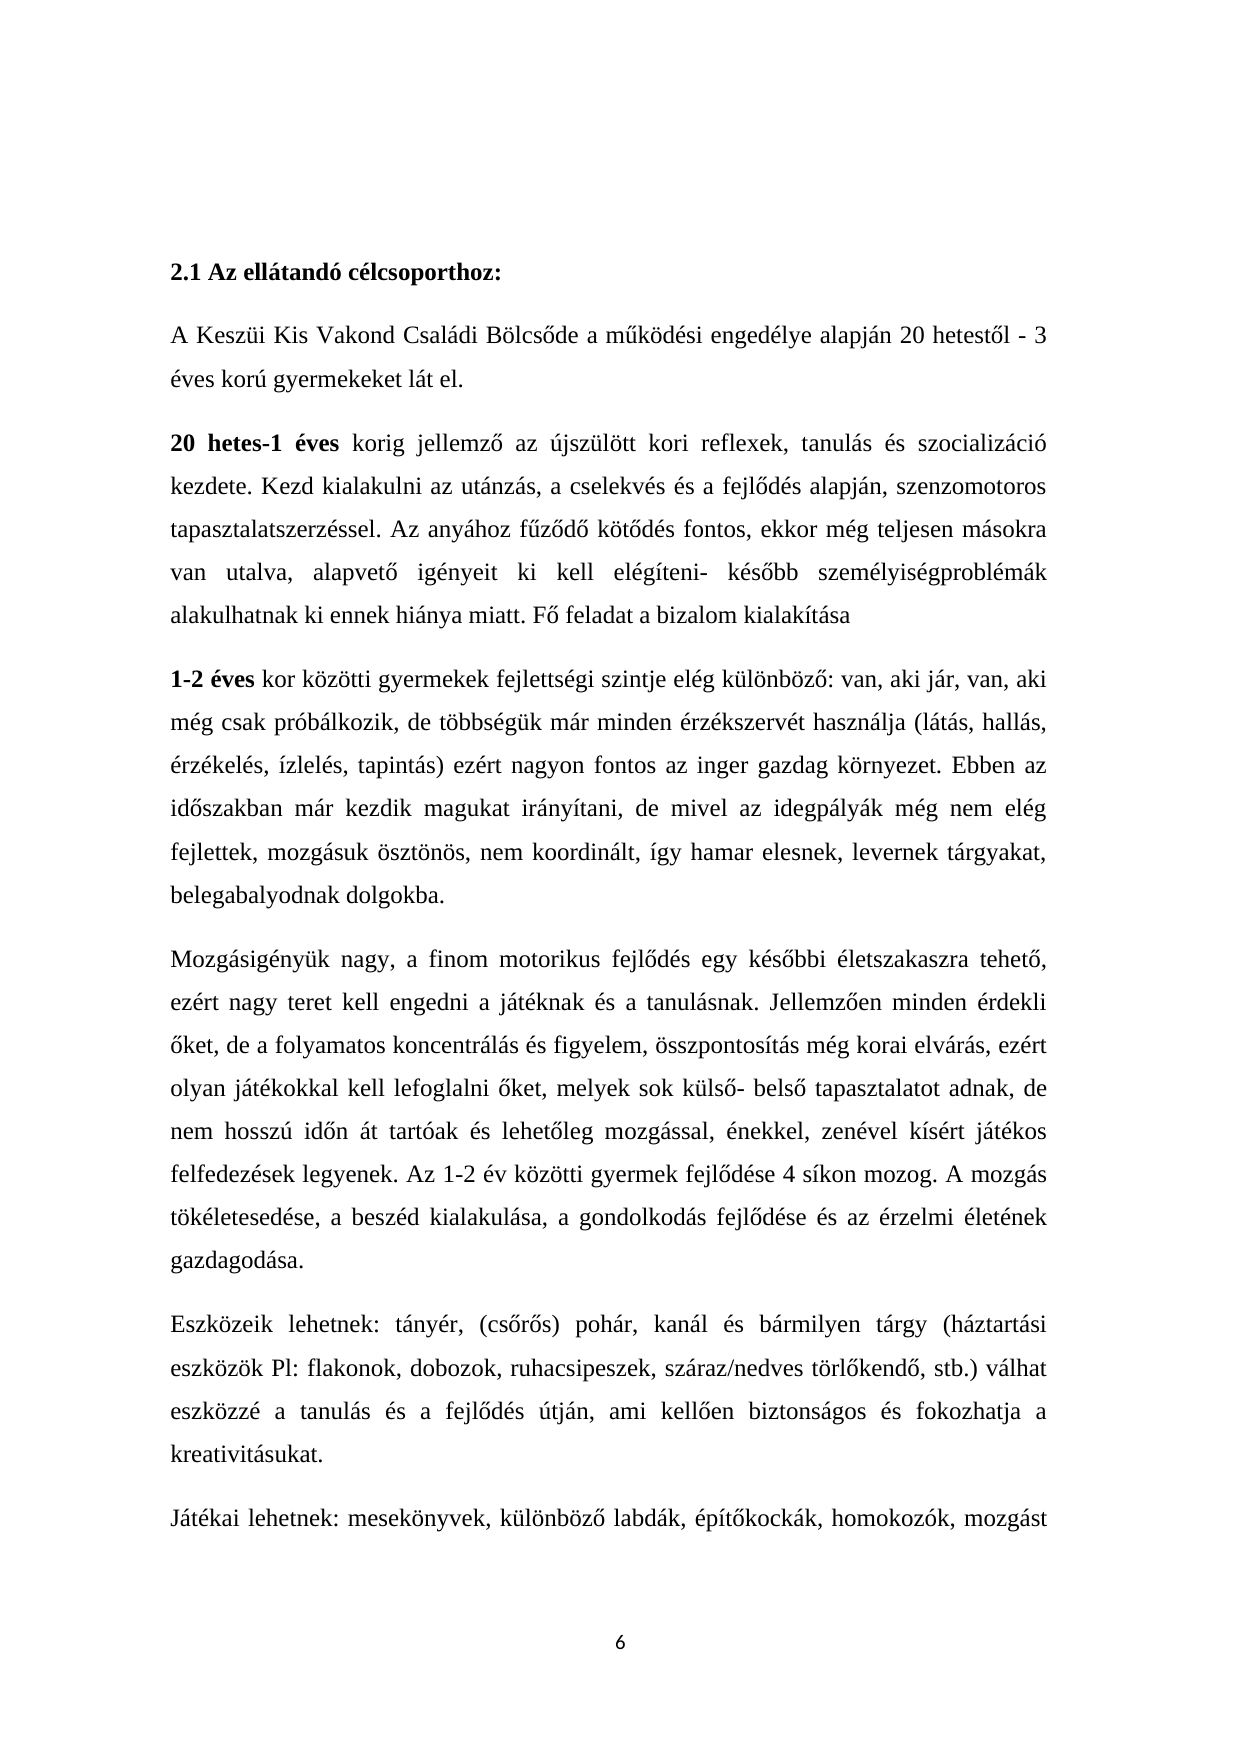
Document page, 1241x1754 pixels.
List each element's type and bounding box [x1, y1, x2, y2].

table_header [148, 148, 1093, 1532]
